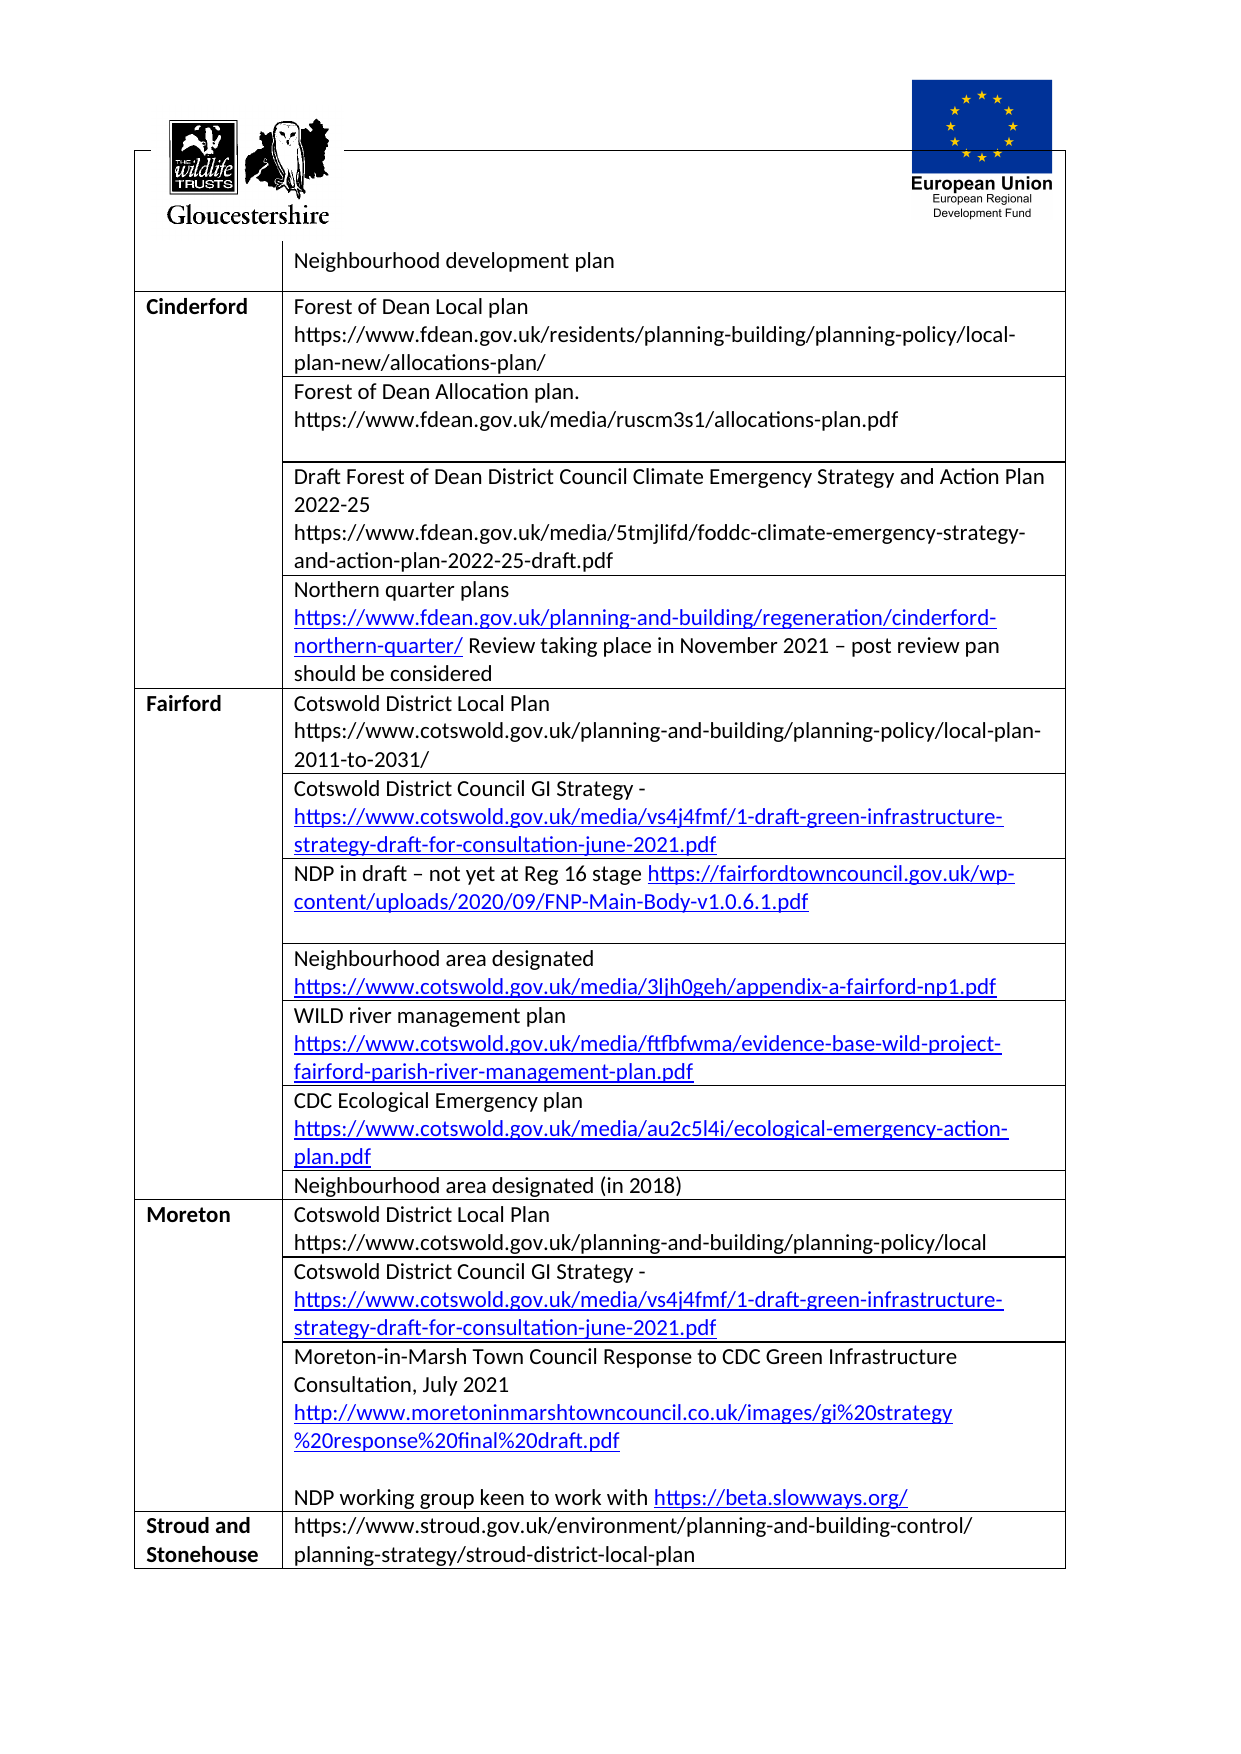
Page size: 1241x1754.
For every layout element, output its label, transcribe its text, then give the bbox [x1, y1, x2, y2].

table_cell CDC Ecological Emergency plan https://www.cotswold.gov.uk/media/au2c5l4i/ecological-emergency-action-plan.pdf [283, 1086, 1065, 1170]
table_cell Stroud and Stonehouse [135, 1512, 282, 1568]
table_cell Forest of Dean Allocation plan. https://www.fdean.gov.uk/media/ruscm3s1/allocations-plan.pdf [283, 377, 1065, 461]
table_cell Moreton [135, 1200, 282, 1511]
table_cell Neighbourhood development plan [283, 151, 1065, 291]
table_cell Cotswold District Local Plan https://www.cotswold.gov.uk/planning-and-building/planning-policy/local-plan-2011-to-2031/ [283, 689, 1065, 773]
table_cell Forest of Dean Local plan https://www.fdean.gov.uk/residents/planning-building/planning-policy/local-plan-new/allocations-plan/ [283, 292, 1065, 376]
table_cell Northern quarter plans https://www.fdean.gov.uk/planning-and-building/regeneration/cinderford-northern-quarter/ Review taking place in November 2021 – post review pan should be considered [283, 576, 1065, 688]
table_cell Moreton-in-Marsh Town Council Response to CDC Green Infrastructure Consultation, July 2021 http://www.moretoninmarshtowncouncil.co.uk/images/gi%20strategy%20response%20final%20draft.pdf NDP working group keen to work with https://beta.slowways.org/ [283, 1343, 1065, 1511]
picture [911, 79, 1053, 150]
table_cell NDP in draft – not yet at Reg 16 stage https://fairfordtowncouncil.gov.uk/wp-content/uploads/2020/09/FNP-Main-Body-v1.0.6.1.pdf [283, 859, 1065, 943]
table_cell Cotswold District Council GI Strategy - https://www.cotswold.gov.uk/media/vs4j4fmf/1-draft-green-infrastructure-strategy-draft-for-consultation-june-2021.pdf [283, 1258, 1065, 1341]
table_cell Neighbourhood area designated https://www.cotswold.gov.uk/media/3ljh0geh/appendix-a-fairford-np1.pdf [283, 944, 1065, 1000]
table_cell Cinderford [135, 292, 282, 688]
picture [150, 105, 344, 240]
table_cell [135, 151, 282, 291]
table_cell Draft Forest of Dean District Council Climate Emergency Strategy and Action Plan 2022-25 https://www.fdean.gov.uk/media/5tmjlifd/foddc-climate-emergency-strategy-and-action-plan-2022-25-draft.pdf [283, 463, 1065, 574]
table_cell https://www.stroud.gov.uk/environment/planning-and-building-control/planning-strategy/stroud-district-local-plan [283, 1512, 1065, 1568]
table_cell Cotswold District Council GI Strategy - https://www.cotswold.gov.uk/media/vs4j4fmf/1-draft-green-infrastructure-strategy-draft-for-consultation-june-2021.pdf [283, 774, 1065, 858]
table_cell WILD river management plan https://www.cotswold.gov.uk/media/ftfbfwma/evidence-base-wild-project-fairford-parish-river-management-plan.pdf [283, 1001, 1065, 1085]
table_cell Neighbourhood area designated (in 2018) [283, 1171, 1065, 1199]
table_cell Cotswold District Local Plan https://www.cotswold.gov.uk/planning-and-building/planning-policy/local [283, 1200, 1065, 1256]
table_cell Fairford [135, 689, 282, 1199]
